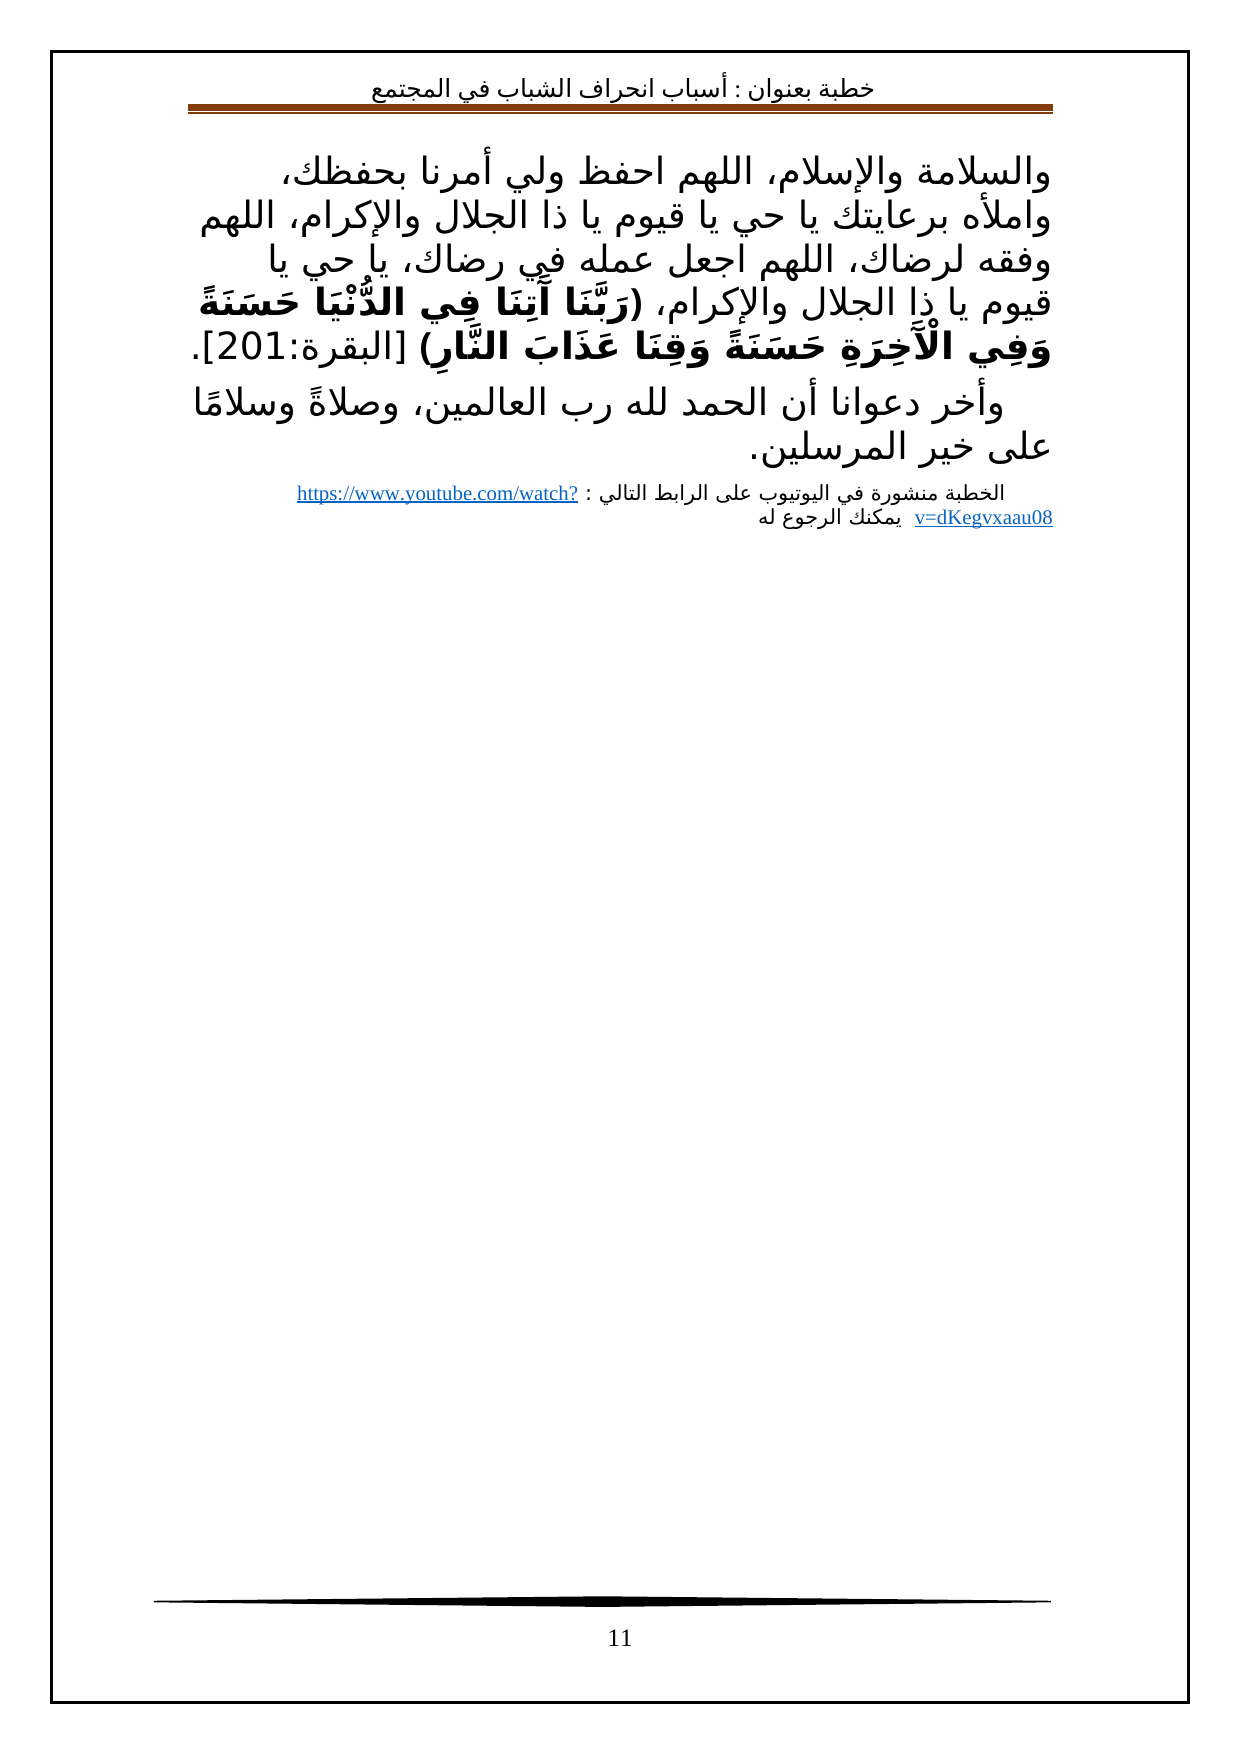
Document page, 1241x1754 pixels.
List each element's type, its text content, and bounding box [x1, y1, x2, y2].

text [187, 150, 1053, 368]
text الخطبة منشورة في اليوتيوب على الرابط التالي : https://www.youtube.com/watch?v=dKegvxaau08 يمكنك الرجوع له [187, 481, 1053, 529]
text وأخر دعوانا أن الحمد لله رب العالمين، وصلاةً وسلامًا على خير المرسلين. [187, 381, 1053, 468]
